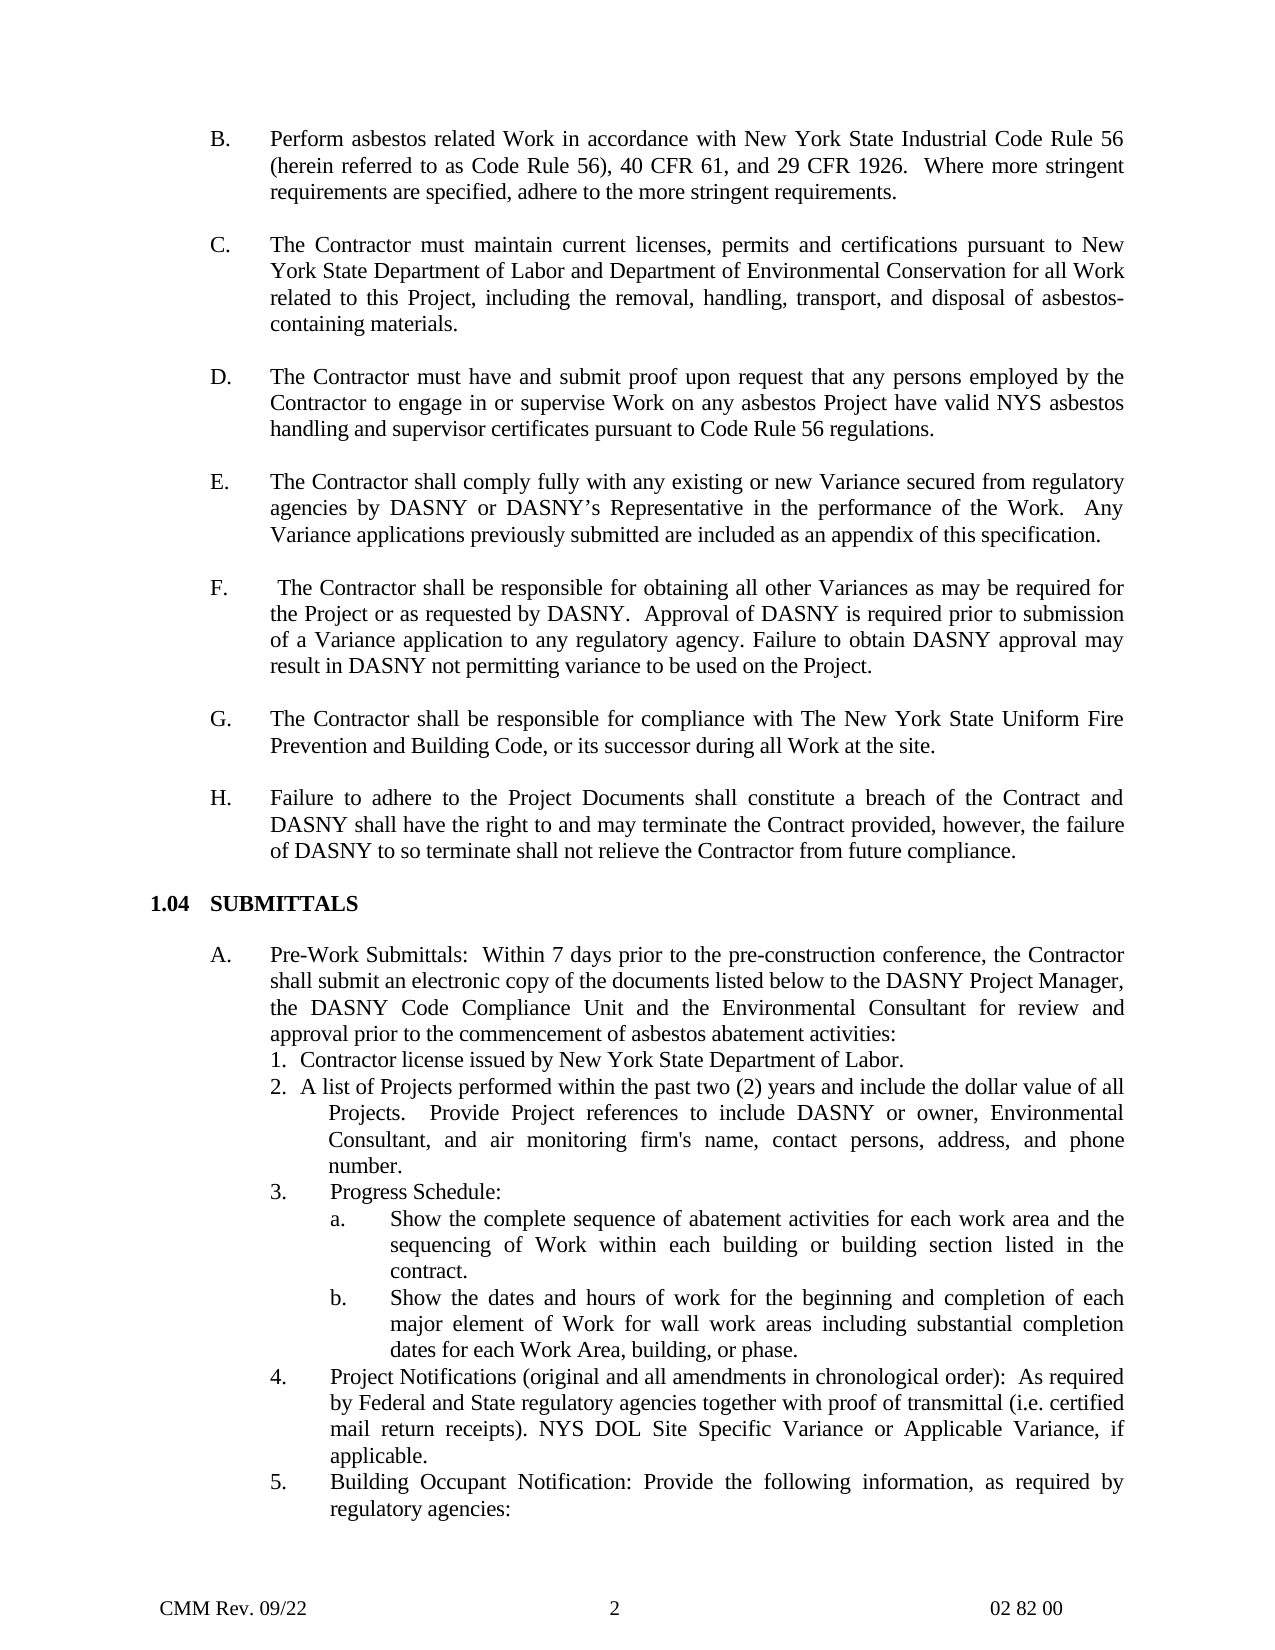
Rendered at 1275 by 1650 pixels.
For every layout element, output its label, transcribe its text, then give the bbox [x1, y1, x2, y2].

text D. The Contractor must have and submit proof upon request that any persons employed by the Contractor to engage in or supervise Work on any asbestos Project have valid NYS asbestos handling and supervisor certificates pursuant to Code Rule 56 regulations. [210, 363, 1125, 442]
list Pre-Work Submittals: Within 7 days prior to the pre-construction conference, the Contractor shall submit an electronic copy of the documents listed below to the DASNY Project Manager, the DASNY Code Compliance Unit and the Environmental Consultant for review and approval prior to the commencement of asbestos abatement activities: [210, 941, 1125, 1047]
text a. Show the complete sequence of abatement activities for each work area and the sequencing of Work within each building or building section listed in the contract. [330, 1205, 1125, 1284]
text B. Perform asbestos related Work in accordance with New York State Industrial Code Rule 56 (herein referred to as Code Rule 56), 40 CFR 61, and 29 CFR 1926. Where more stringent requirements are specified, adhere to the more stringent requirements. [210, 126, 1125, 204]
text 3. Progress Schedule: [270, 1178, 1125, 1205]
text 4. Project Notifications (original and all amendments in chronological order): As required by Federal and State regulatory agencies together with proof of transmittal (i.e. certified mail return receipts). NYS DOL Site Specific Variance or Applicable Variance, if applicable. [270, 1363, 1125, 1468]
text 5. Building Occupant Notification: Provide the following information, as required by regulatory agencies: [270, 1468, 1125, 1521]
text 1.04 SUBMITTALS [150, 890, 1125, 916]
text b. Show the dates and hours of work for the beginning and completion of each major element of Work for wall work areas including substantial completion dates for each Work Area, building, or phase. [330, 1284, 1125, 1363]
list Contractor license issued by New York State Department of Labor. [270, 1047, 1125, 1073]
text E. The Contractor shall comply fully with any existing or new Variance secured from regulatory agencies by DASNY or DASNY’s Representative in the performance of the Work. Any Variance applications previously submitted are included as an appendix of this specification. [210, 468, 1125, 547]
text C. The Contractor must maintain current licenses, permits and certifications pursuant to New York State Department of Labor and Department of Environmental Conservation for all Work related to this Project, including the removal, handling, transport, and disposal of asbestos-containing materials. [210, 231, 1125, 336]
text F. The Contractor shall be responsible for obtaining all other Variances as may be required for the Project or as requested by DASNY. Approval of DASNY is required prior to submission of a Variance application to any regulatory agency. Failure to obtain DASNY approval may result in DASNY not permitting variance to be used on the Project. [210, 573, 1125, 679]
text G. The Contractor shall be responsible for compliance with The New York State Uniform Fire Prevention and Building Code, or its successor during all Work at the site. [210, 705, 1125, 758]
list A list of Projects performed within the past two (2) years and include the dollar value of all Projects. Provide Project references to include DASNY or owner, Environmental Consultant, and air monitoring firm's name, contact persons, address, and phone number. [270, 1073, 1125, 1178]
text H. Failure to adhere to the Project Documents shall constitute a breach of the Contract and DASNY shall have the right to and may terminate the Contract provided, however, the failure of DASNY to so terminate shall not relieve the Contractor from future compliance. [210, 784, 1125, 863]
